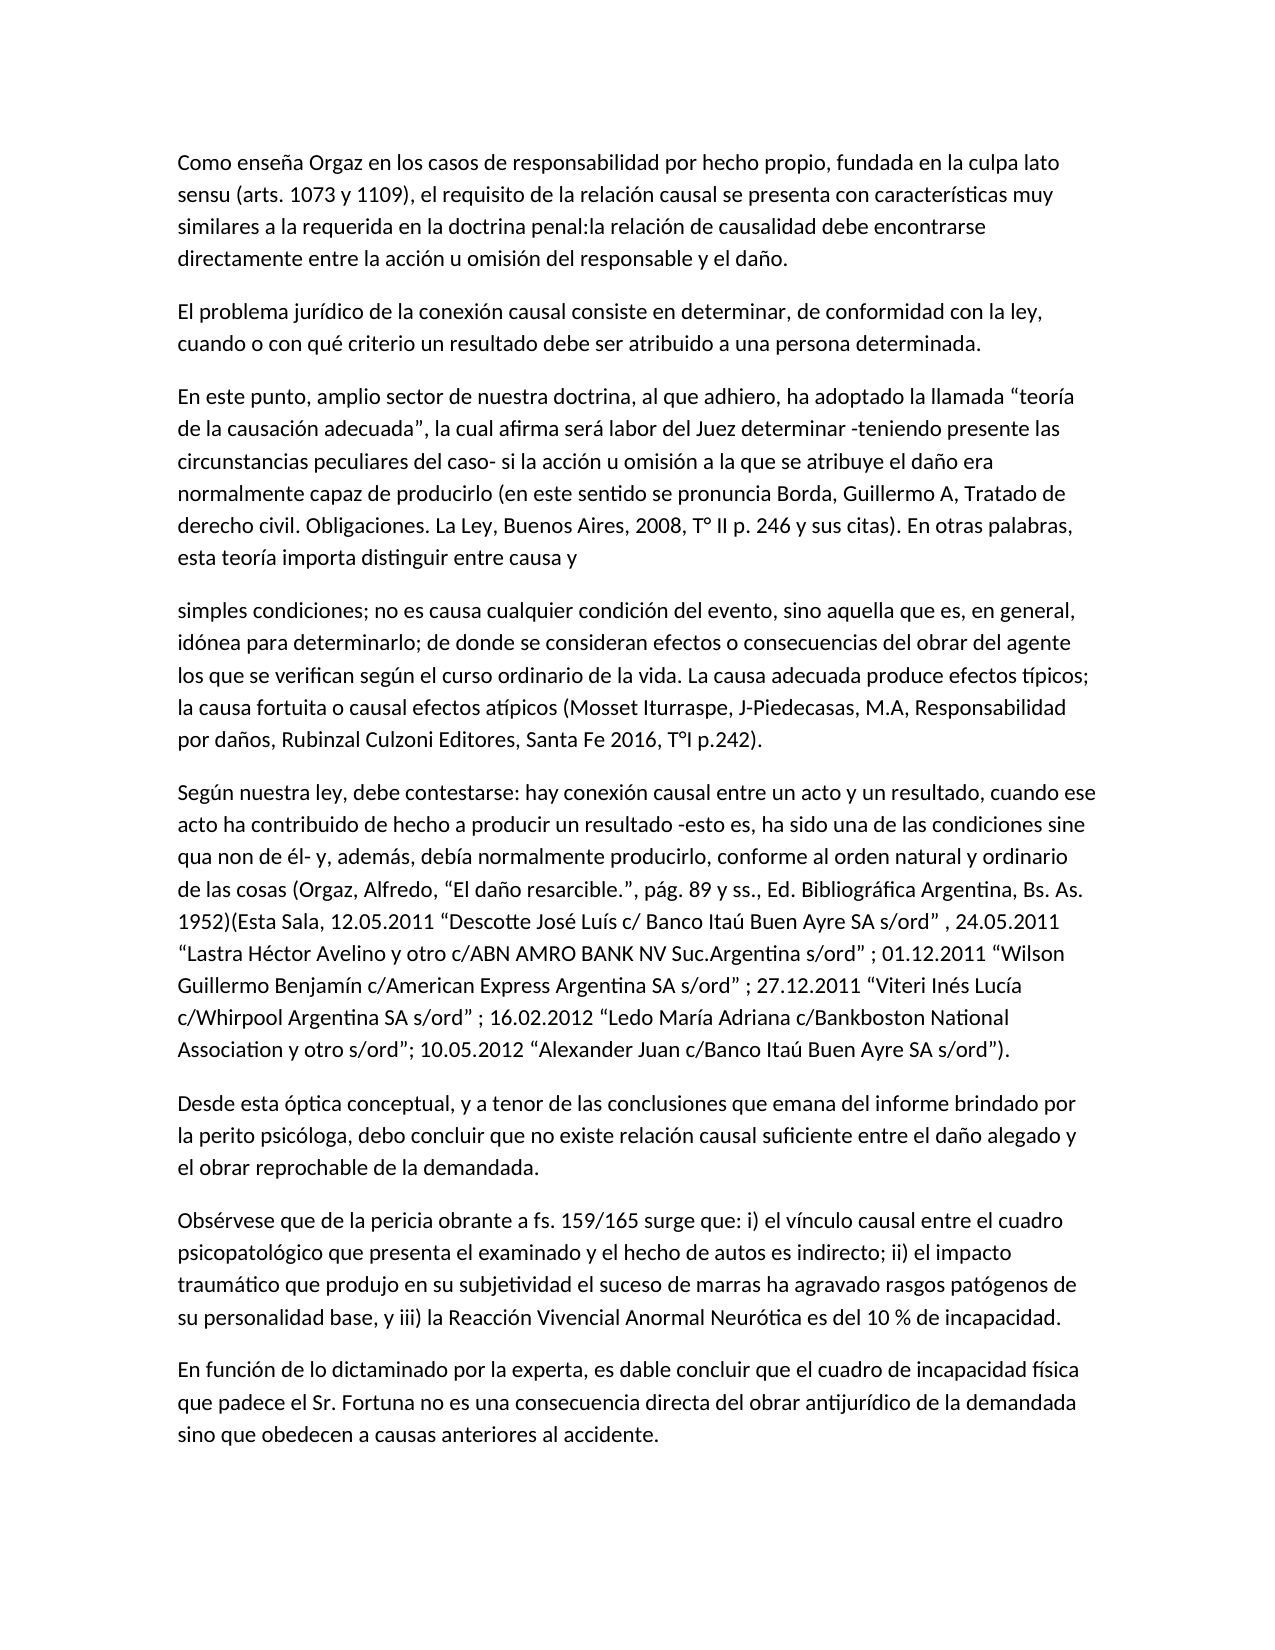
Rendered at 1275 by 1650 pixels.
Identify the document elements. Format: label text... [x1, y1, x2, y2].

text En este punto, amplio sector de nuestra doctrina, al que adhiero, ha adoptado la llamada “teoría de la causación adecuada”, la cual afirma será labor del Juez determinar -teniendo presente las circunstancias peculiares del caso- si la acción u omisión a la que se atribuye el daño era normalmente capaz de producirlo (en este sentido se pronuncia Borda, Guillermo A, Tratado de derecho civil. Obligaciones. La Ley, Buenos Aires, 2008, T° II p. 246 y sus citas). En otras palabras, esta teoría importa distinguir entre causa y [177, 382, 1098, 571]
text Según nuestra ley, debe contestarse: hay conexión causal entre un acto y un resultado, cuando ese acto ha contribuido de hecho a producir un resultado -esto es, ha sido una de las condiciones sine qua non de él- y, además, debía normalmente producirlo, conforme al orden natural y ordinario de las cosas (Orgaz, Alfredo, “El daño resarcible.”, pág. 89 y ss., Ed. Bibliográfica Argentina, Bs. As. 1952)(Esta Sala, 12.05.2011 “Descotte José Luís c/ Banco Itaú Buen Ayre SA s/ord” , 24.05.2011 “Lastra Héctor Avelino y otro c/ABN AMRO BANK NV Suc.Argentina s/ord” ; 01.12.2011 “Wilson Guillermo Benjamín c/American Express Argentina SA s/ord” ; 27.12.2011 “Viteri Inés Lucía c/Whirpool Argentina SA s/ord” ; 16.02.2012 “Ledo María Adriana c/Bankboston National Association y otro s/ord”; 10.05.2012 “Alexander Juan c/Banco Itaú Buen Ayre SA s/ord”). [177, 778, 1098, 1064]
text En función de lo dictaminado por la experta, es dable concluir que el cuadro de incapacidad física que padece el Sr. Fortuna no es una consecuencia directa del obrar antijurídico de la demandada sino que obedecen a causas anteriores al accidente. [177, 1356, 1098, 1448]
text El problema jurídico de la conexión causal consiste en determinar, de conformidad con la ley, cuando o con qué criterio un resultado debe ser atribuido a una persona determinada. [177, 297, 1098, 357]
text simples condiciones; no es causa cualquier condición del evento, sino aquella que es, en general, idónea para determinarlo; de donde se consideran efectos o consecuencias del obrar del agente los que se verifican según el curso ordinario de la vida. La causa adecuada produce efectos típicos; la causa fortuita o causal efectos atípicos (Mosset Iturraspe, J-Piedecasas, M.A, Responsabilidad por daños, Rubinzal Culzoni Editores, Santa Fe 2016, T°I p.242). [177, 596, 1098, 753]
text Obsérvese que de la pericia obrante a fs. 159/165 surge que: i) el vínculo causal entre el cuadro psicopatológico que presenta el examinado y el hecho de autos es indirecto; ii) el impacto traumático que produjo en su subjetividad el suceso de marras ha agravado rasgos patógenos de su personalidad base, y iii) la Reacción Vivencial Anormal Neurótica es del 10 % de incapacidad. [177, 1206, 1098, 1331]
text Como enseña Orgaz en los casos de responsabilidad por hecho propio, fundada en la culpa lato sensu (arts. 1073 y 1109), el requisito de la relación causal se presenta con características muy similares a la requerida en la doctrina penal:la relación de causalidad debe encontrarse directamente entre la acción u omisión del responsable y el daño. [177, 148, 1098, 272]
text Desde esta óptica conceptual, y a tenor de las conclusiones que emana del informe brindado por la perito psicóloga, debo concluir que no existe relación causal suficiente entre el daño alegado y el obrar reprochable de la demandada. [177, 1089, 1098, 1181]
